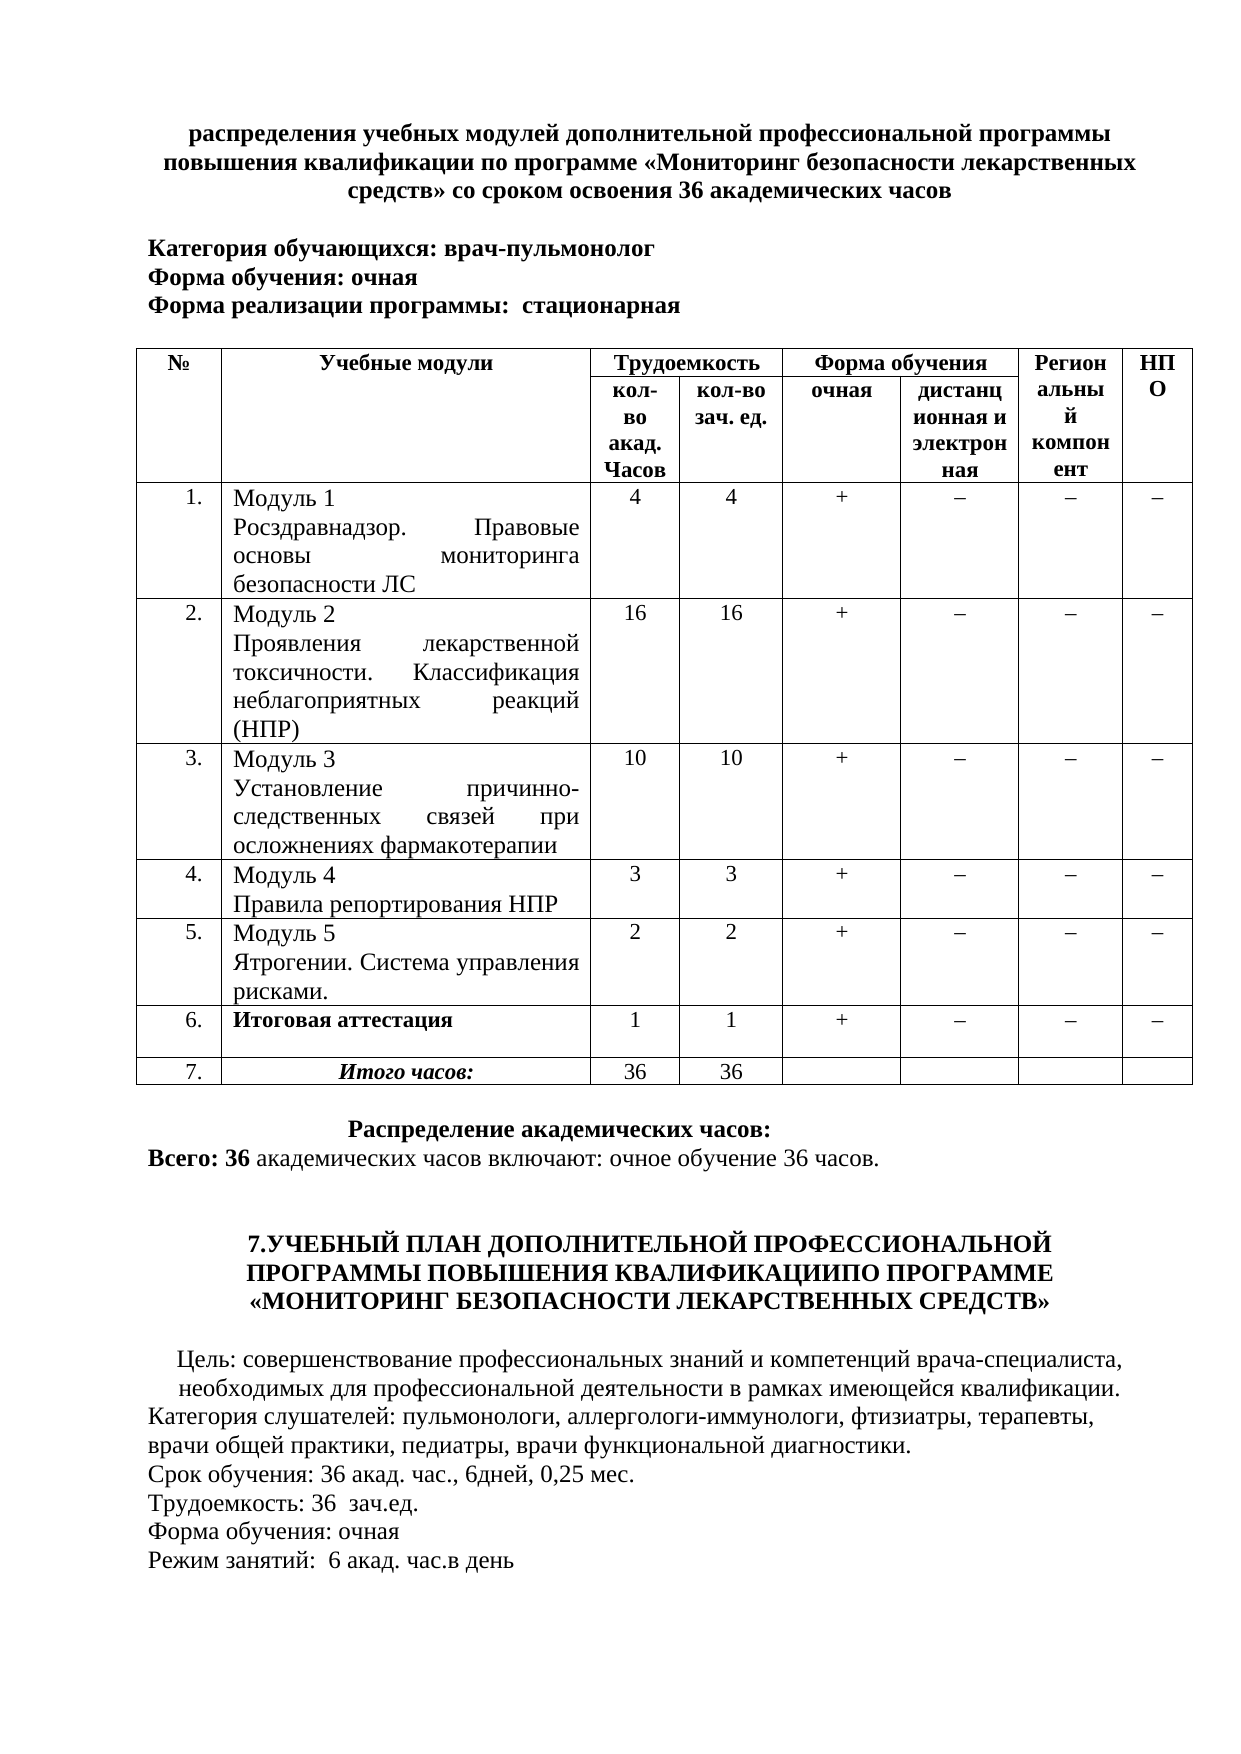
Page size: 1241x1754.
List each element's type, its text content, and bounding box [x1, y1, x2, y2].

table_cell дистанционная и электронная [901, 377, 1018, 482]
table_cell – [1019, 599, 1122, 743]
table_cell 3 [680, 860, 782, 917]
text Форма реализации программы: стационарная [148, 291, 1152, 319]
table_cell [137, 483, 221, 598]
text Форма обучения: очная [148, 262, 1152, 291]
text Всего: 36 академических часов включают: очное обучение 36 часов. [148, 1143, 1152, 1171]
table_cell – [901, 483, 1018, 598]
table_cell – [901, 599, 1018, 743]
table_cell 1 [591, 1006, 679, 1057]
table_cell – [1019, 744, 1122, 859]
text Категория обучающихся: врач-пульмонолог [148, 233, 1152, 262]
table_cell Модуль 5 Ятрогении. Система управления рисками. [222, 919, 590, 1005]
table_cell 16 [680, 599, 782, 743]
table_header № [137, 349, 221, 482]
text Цель: совершенствование профессиональных знаний и компетенций врача-специалиста, необходимых для профессиональной деятельности в рамках имеющейся квалификации. [148, 1344, 1152, 1401]
text Режим занятий: 6 акад. час.в день [148, 1545, 1152, 1574]
table_header Трудоемкость [591, 349, 782, 376]
table_cell [137, 860, 221, 917]
table_cell 2 [591, 919, 679, 1005]
table_cell 2 [680, 919, 782, 1005]
text ПРОГРАММЫ ПОВЫШЕНИЯ КВАЛИФИКАЦИИпо программе «Мониторинг безопасности лекарственных средств» [148, 1258, 1152, 1315]
table_cell – [1019, 860, 1122, 917]
table_cell Итоговая аттестация [222, 1006, 590, 1057]
text Срок обучения: 36 акад. час., 6дней, 0,25 мес. [148, 1459, 1152, 1488]
table_cell 4 [680, 483, 782, 598]
table_cell + [783, 919, 900, 1005]
text распределения учебных модулей дополнительной профессиональной программы повышения квалификации по программе «Мониторинг безопасности лекарственных средств» со сроком освоения 36 академических часов [148, 118, 1152, 204]
table_cell 4 [591, 483, 679, 598]
text Трудоемкость: 36 зач.ед. [148, 1488, 1152, 1516]
table_cell + [783, 860, 900, 917]
table_cell – [1123, 483, 1192, 598]
table_cell – [1019, 919, 1122, 1005]
table_cell Модуль 2 Проявления лекарственной токсичности. Классификация неблагоприятных реакций (НПР) [222, 599, 590, 743]
table_cell – [1019, 1006, 1122, 1057]
table_cell Модуль 3 Установление причинно-следственных связей при осложнениях фармакотерапии [222, 744, 590, 859]
table_cell Модуль 1 Росздравнадзор. Правовые основы мониторинга безопасности ЛС [222, 483, 590, 598]
table_cell – [1123, 919, 1192, 1005]
table_cell + [783, 744, 900, 859]
table_cell очная [783, 377, 900, 482]
table_cell 16 [591, 599, 679, 743]
table_cell [783, 1058, 900, 1084]
table_cell – [1123, 744, 1192, 859]
table_cell – [1019, 483, 1122, 598]
table_cell 3 [591, 860, 679, 917]
table_header Региональный компонент [1019, 349, 1122, 482]
text Категория слушателей: пульмонологи, аллергологи-иммунологи, фтизиатры, терапевты, врачи общей практики, педиатры, врачи функциональной диагностики. [148, 1401, 1152, 1459]
table_cell кол-во акад. Часов [591, 377, 679, 482]
text Форма обучения: очная [148, 1516, 1152, 1545]
text 7.УЧЕБНЫЙ ПЛАН ДОПОЛНИТЕЛЬНОЙ ПРОФЕССИОНАЛЬНОЙ [148, 1229, 1152, 1258]
table_cell – [901, 744, 1018, 859]
table_cell – [1123, 599, 1192, 743]
table_header НПО [1123, 349, 1192, 482]
table_cell – [901, 860, 1018, 917]
table_cell [137, 1006, 221, 1057]
table_cell [901, 1058, 1018, 1084]
table_cell – [901, 1006, 1018, 1057]
table_cell 10 [591, 744, 679, 859]
table_cell 36 [680, 1058, 782, 1084]
table_cell – [901, 919, 1018, 1005]
table_cell Модуль 4 Правила репортирования НПР [222, 860, 590, 917]
table_cell [137, 919, 221, 1005]
table_cell [1019, 1058, 1122, 1084]
table_cell [137, 599, 221, 743]
table_cell – [1123, 1006, 1192, 1057]
table_cell 1 [680, 1006, 782, 1057]
table_header Учебные модули [222, 349, 590, 482]
table_cell Итого часов: [222, 1058, 590, 1084]
table_cell [137, 744, 221, 859]
table_cell [137, 1058, 221, 1084]
table_cell – [1123, 860, 1192, 917]
table_cell + [783, 1006, 900, 1057]
table_cell 36 [591, 1058, 679, 1084]
table_cell + [783, 483, 900, 598]
text Распределение академических часов: [148, 1114, 1152, 1143]
table_header Форма обучения [783, 349, 1018, 376]
table_cell кол-во зач. ед. [680, 377, 782, 482]
table_cell [1123, 1058, 1192, 1084]
table_cell + [783, 599, 900, 743]
table_cell 10 [680, 744, 782, 859]
